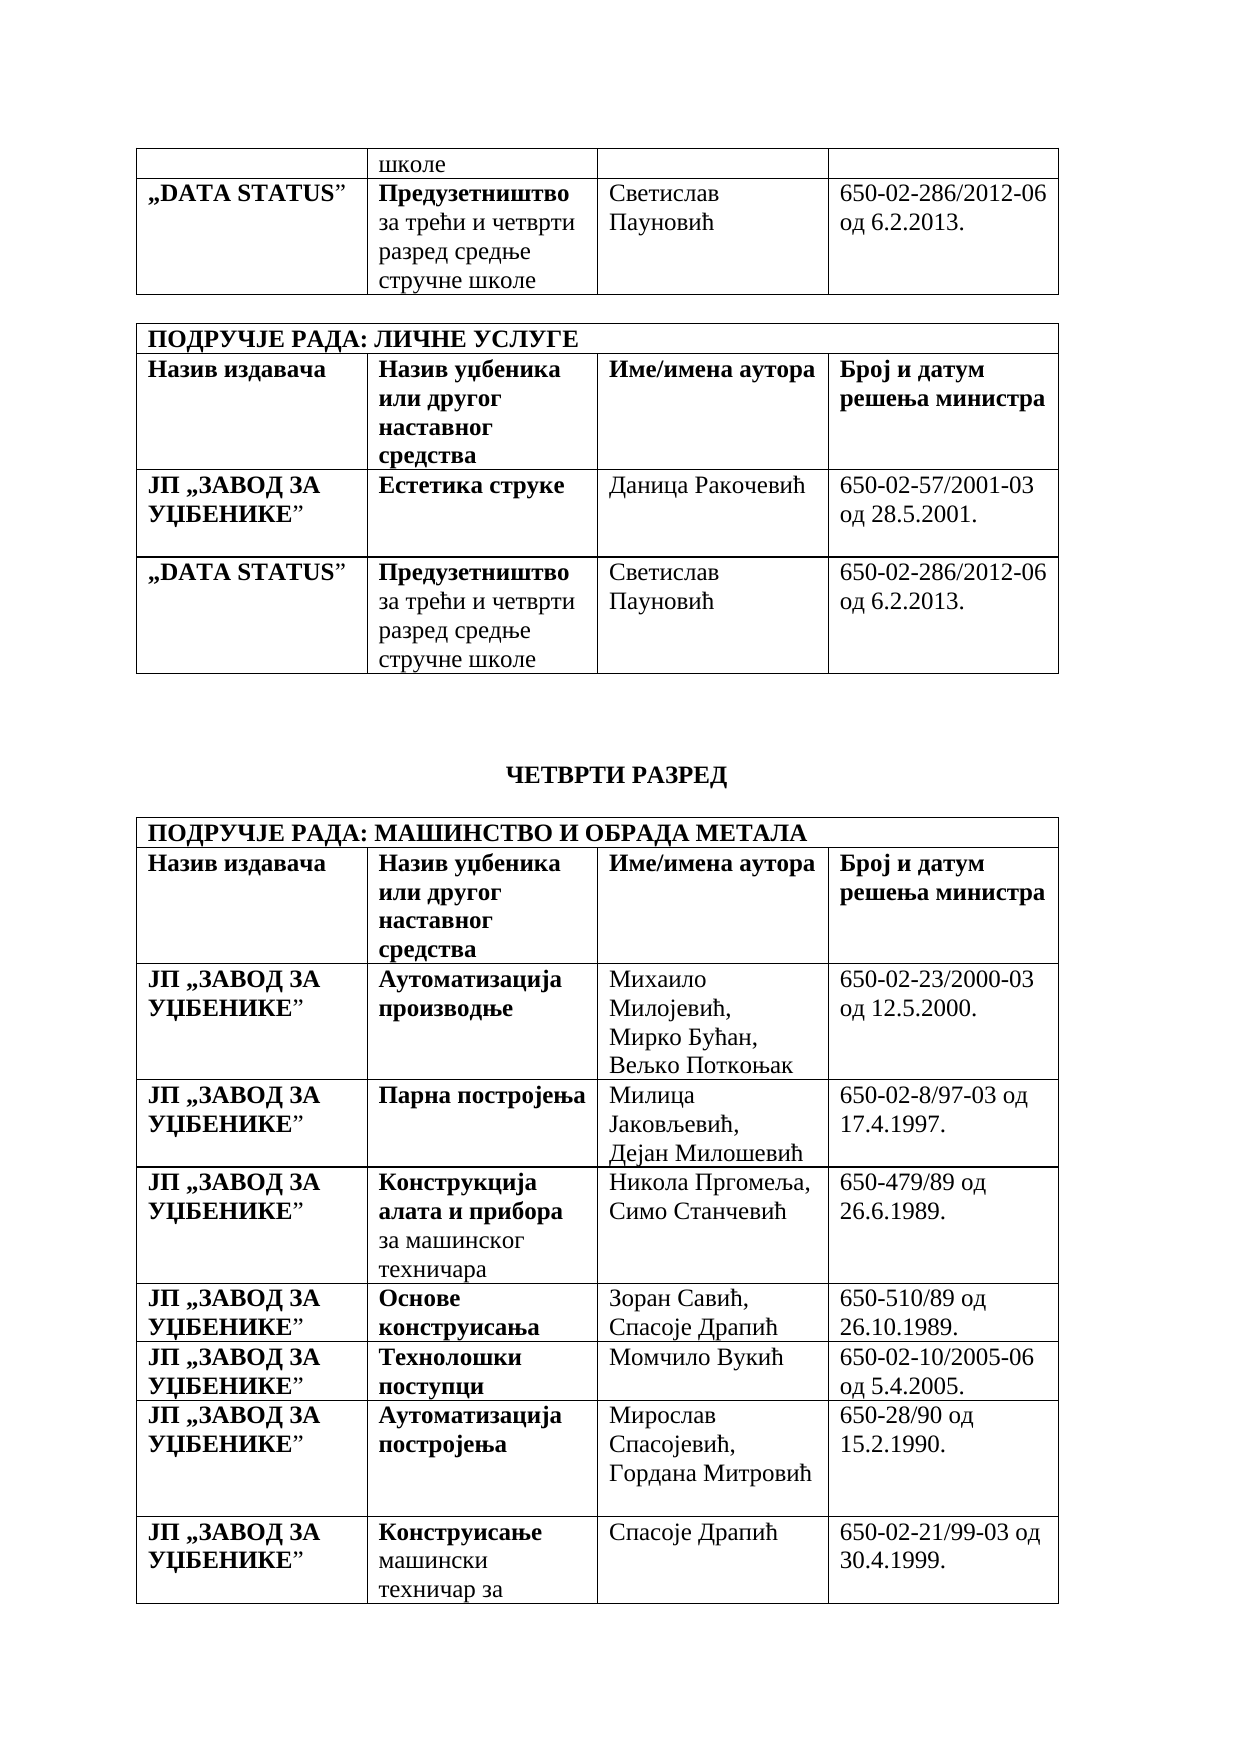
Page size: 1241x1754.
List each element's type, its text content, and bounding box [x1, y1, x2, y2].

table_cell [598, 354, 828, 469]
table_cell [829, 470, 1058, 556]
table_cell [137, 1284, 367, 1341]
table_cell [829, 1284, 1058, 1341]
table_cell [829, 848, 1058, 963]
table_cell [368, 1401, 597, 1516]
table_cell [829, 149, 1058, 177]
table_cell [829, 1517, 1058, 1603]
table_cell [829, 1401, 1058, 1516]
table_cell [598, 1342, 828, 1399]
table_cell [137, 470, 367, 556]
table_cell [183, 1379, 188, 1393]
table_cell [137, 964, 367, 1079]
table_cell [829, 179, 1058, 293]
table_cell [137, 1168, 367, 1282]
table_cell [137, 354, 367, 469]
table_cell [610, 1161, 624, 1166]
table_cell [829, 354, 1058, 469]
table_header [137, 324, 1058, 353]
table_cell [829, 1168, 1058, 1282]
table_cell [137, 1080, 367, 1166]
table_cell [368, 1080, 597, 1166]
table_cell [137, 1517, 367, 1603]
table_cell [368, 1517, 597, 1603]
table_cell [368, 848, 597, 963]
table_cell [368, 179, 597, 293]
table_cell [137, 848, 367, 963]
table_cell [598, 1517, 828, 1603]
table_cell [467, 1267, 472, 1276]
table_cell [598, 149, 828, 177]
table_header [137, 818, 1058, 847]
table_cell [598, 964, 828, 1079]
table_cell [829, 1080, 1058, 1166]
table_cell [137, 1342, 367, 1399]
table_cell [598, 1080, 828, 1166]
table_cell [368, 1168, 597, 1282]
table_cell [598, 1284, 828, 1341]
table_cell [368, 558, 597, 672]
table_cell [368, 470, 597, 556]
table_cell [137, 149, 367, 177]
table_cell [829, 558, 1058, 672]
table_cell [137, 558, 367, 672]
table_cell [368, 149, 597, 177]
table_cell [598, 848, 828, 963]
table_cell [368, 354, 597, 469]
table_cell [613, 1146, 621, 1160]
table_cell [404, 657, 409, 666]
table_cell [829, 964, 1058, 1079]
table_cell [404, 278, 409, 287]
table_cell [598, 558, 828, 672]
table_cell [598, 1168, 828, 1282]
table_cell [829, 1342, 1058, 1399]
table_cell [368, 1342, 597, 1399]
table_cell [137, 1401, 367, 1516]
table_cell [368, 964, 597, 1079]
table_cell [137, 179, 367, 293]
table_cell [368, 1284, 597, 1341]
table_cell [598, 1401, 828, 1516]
text ЧЕТВРТИ РАЗРЕД [148, 760, 1085, 788]
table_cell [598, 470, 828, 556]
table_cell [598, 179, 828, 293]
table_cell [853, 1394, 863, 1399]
